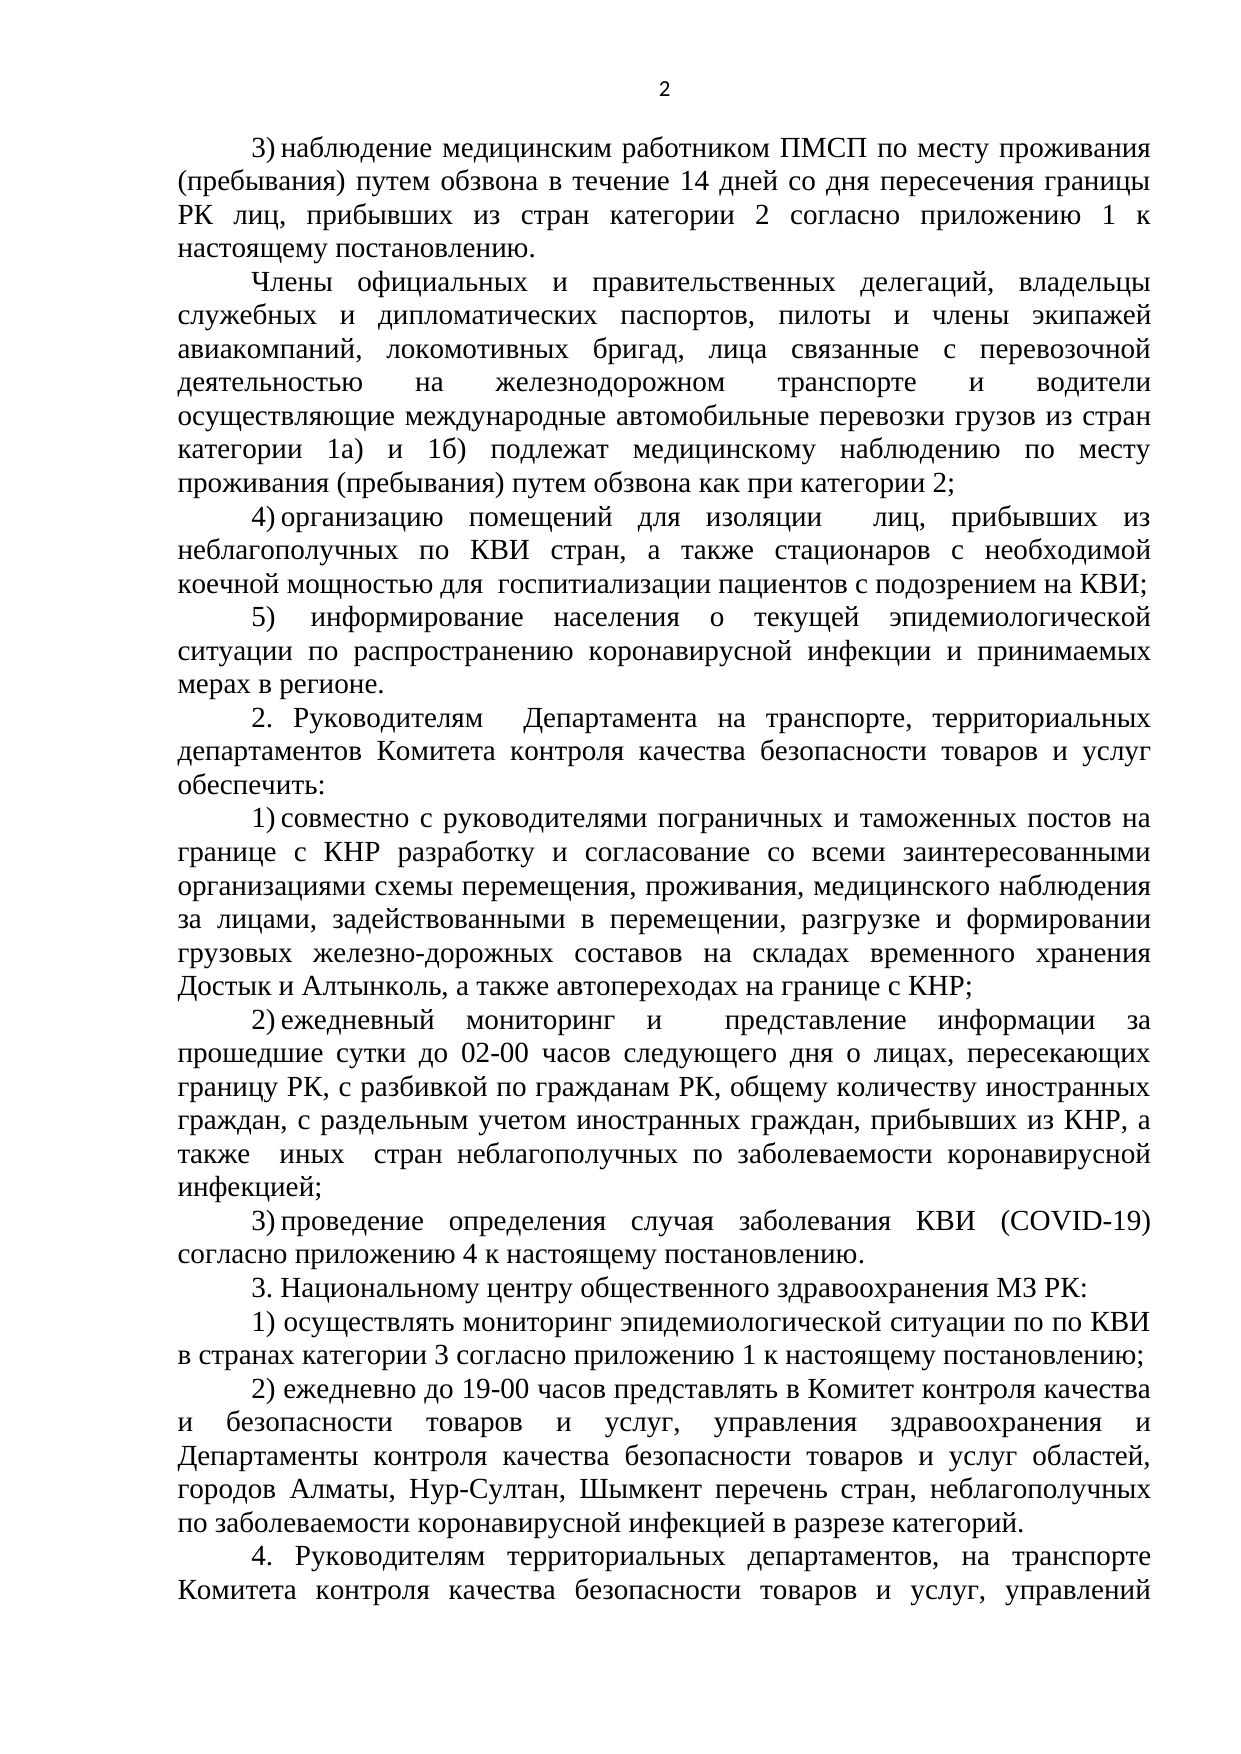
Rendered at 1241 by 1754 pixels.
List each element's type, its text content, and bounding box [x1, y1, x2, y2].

list совместно с руководителями пограничных и таможенных постов на границе с КНР разработку и согласование со всеми заинтересованными организациями схемы перемещения, проживания, медицинского наблюдения за лицами, задействованными в перемещении, разгрузке и формировании грузовых железно-дорожных составов на складах временного хранения Достык и Алтынколь, а также автопереходах на границе с КНР; [177, 801, 1152, 1002]
list организацию помещений для изоляции лиц, прибывших из неблагополучных по КВИ стран, а также стационаров с необходимой коечной мощностью для госпитиализации пациентов с подозрением на КВИ; [177, 499, 1152, 599]
text Члены официальных и правительственных делегаций, владельцы служебных и дипломатических паспортов, пилоты и члены экипажей авиакомпаний, локомотивных бригад, лица связанные с перевозочной деятельностью на железнодорожном транспорте и водители осуществляющие международные автомобильные перевозки грузов из стран категории 1а) и 1б) подлежат медицинскому наблюдению по месту проживания (пребывания) путем обзвона как при категории 2; [177, 264, 1152, 499]
text 1) осуществлять мониторинг эпидемиологической ситуации по по КВИ в странах категории 3 согласно приложению 1 к настоящему постановлению; [177, 1304, 1152, 1371]
list информирование населения о текущей эпидемиологической ситуации по распространению коронавирусной инфекции и принимаемых мерах в регионе. [177, 599, 1152, 700]
text 2. Руководителям Департамента на транспорте, территориальных департаментов Комитета контроля качества безопасности товаров и услуг обеспечить: [177, 700, 1152, 801]
list проведение определения случая заболевания КВИ (COVID-19) согласно приложению 4 к настоящему постановлению. [177, 1203, 1152, 1270]
text 3. Национальному центру общественного здравоохранения МЗ РК: [177, 1270, 1152, 1304]
text 2) ежедневно до 19-00 часов представлять в Комитет контроля качества и безопасности товаров и услуг, управления здравоохранения и Департаменты контроля качества безопасности товаров и услуг областей, городов Алматы, Нур-Султан, Шымкент перечень стран, неблагополучных по заболеваемости коронавирусной инфекцией в разрезе категорий. [177, 1371, 1152, 1538]
list ежедневный мониторинг и представление информации за прошедшие сутки до 02-00 часов следующего дня о лицах, пересекающих границу РК, с разбивкой по гражданам РК, общему количеству иностранных граждан, с раздельным учетом иностранных граждан, прибывших из КНР, а также иных стран неблагополучных по заболеваемости коронавирусной инфекцией; [177, 1002, 1152, 1203]
list наблюдение медицинским работником ПМСП по месту проживания (пребывания) путем обзвона в течение 14 дней со дня пересечения границы РК лиц, прибывших из стран категории 2 согласно приложению 1 к настоящему постановлению. [177, 130, 1152, 264]
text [177, 1538, 1152, 1606]
